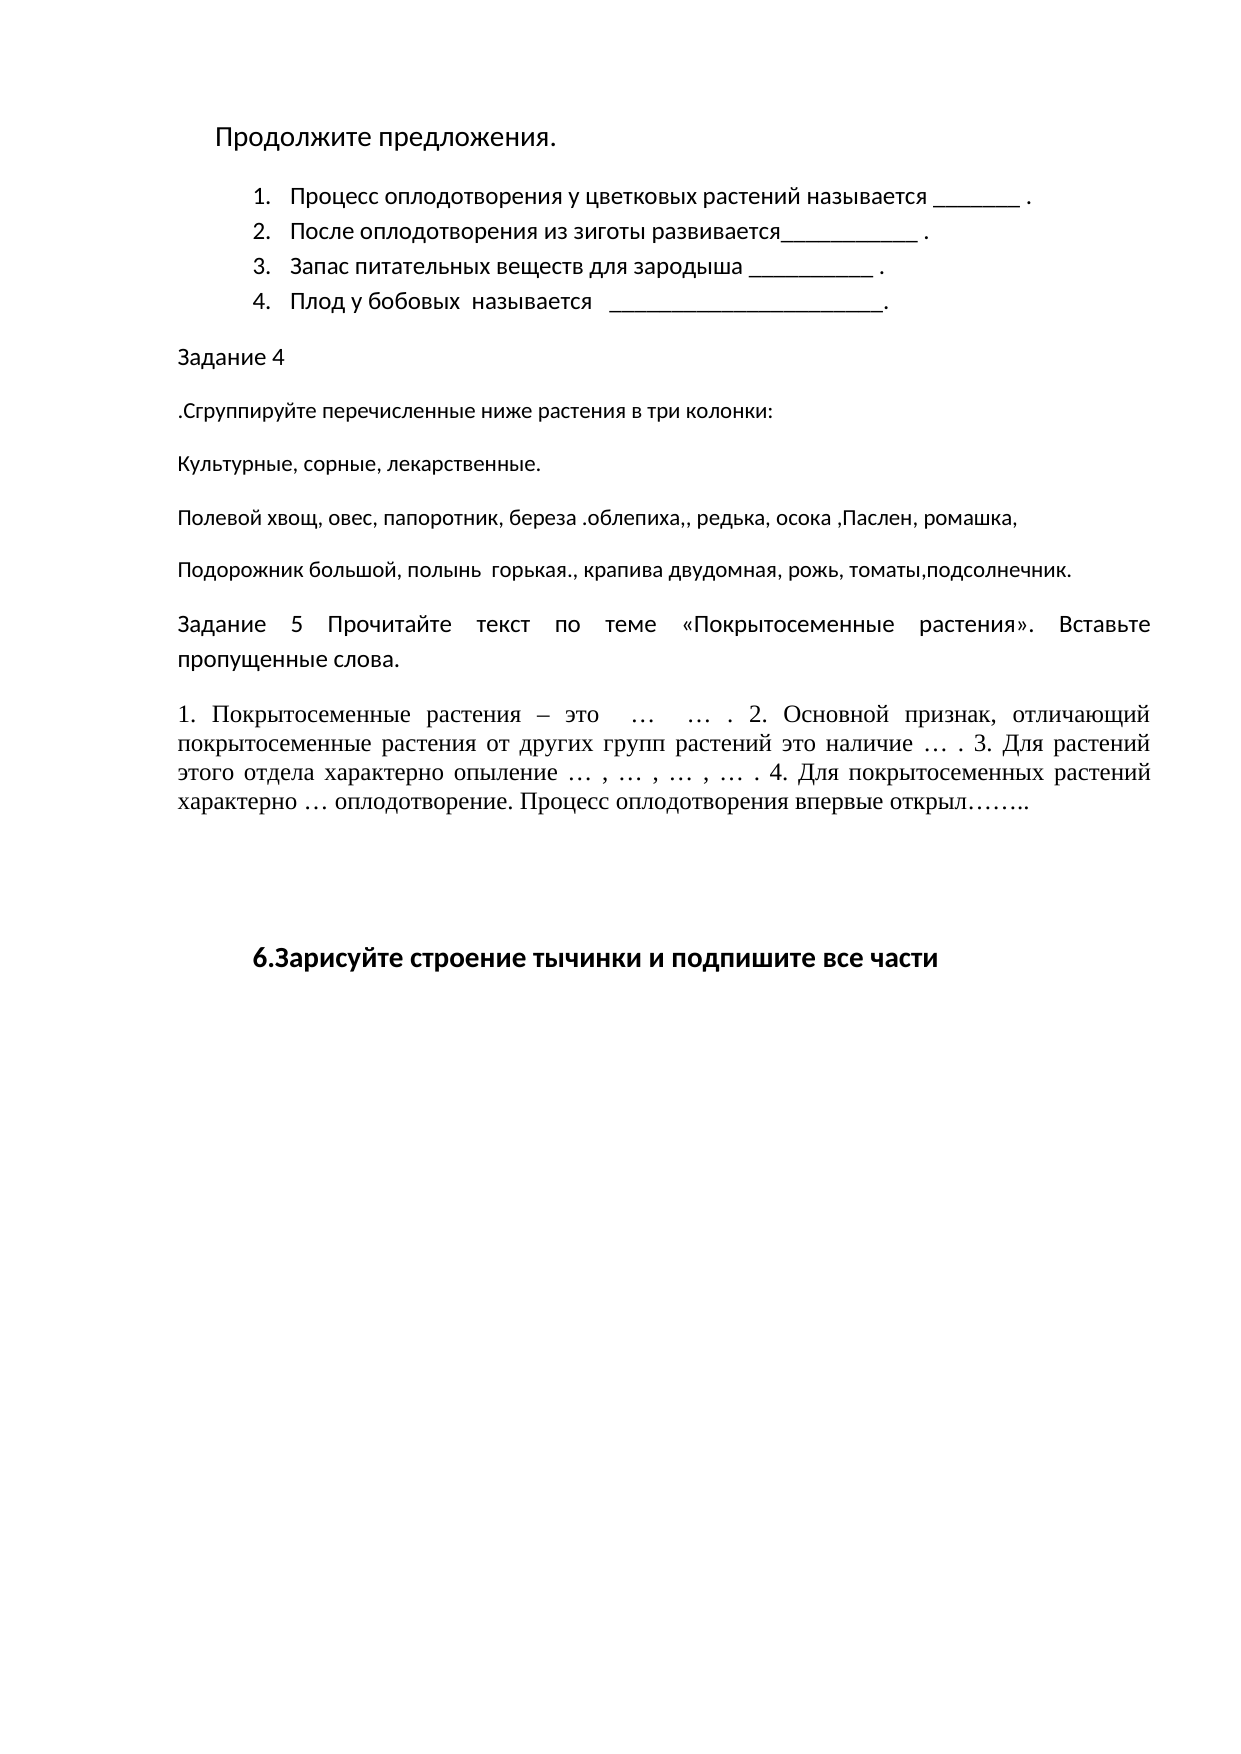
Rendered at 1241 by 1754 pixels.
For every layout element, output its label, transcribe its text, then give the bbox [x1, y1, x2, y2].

text .Сгруппируйте перечисленные ниже растения в три колонки: [177, 397, 1152, 424]
list Плод у бобовых называется ______________________. [252, 285, 1152, 315]
list После оплодотворения из зиготы развивается___________ . [252, 215, 1152, 245]
text 6.Зарисуйте строение тычинки и подпишите все части [252, 939, 1152, 974]
text 1. Покрытосеменные растения – это … … . 2. Основной признак, отличающий покрытосеменные растения от других групп растений это наличие … . 3. Для растений этого отдела характерно опыление … , … , … , … . 4. Для покрытосеменных растений характерно … оплодотворение. Процесс оплодотворения впервые открыл…….. [177, 699, 1152, 814]
list Процесс оплодотворения у цветковых растений называется _______ . [252, 180, 1152, 210]
text Продолжите предложения. [215, 118, 1152, 154]
text Задание 4 [177, 341, 1152, 371]
list Запас питательных веществ для зародыша __________ . [252, 250, 1152, 280]
text Полевой хвощ, овес, папоротник, береза .облепиха,, редька, осока ,Паслен, ромашка, [177, 503, 1152, 531]
text Задание 5 Прочитайте текст по теме «Покрытосеменные растения». Вставьте пропущенные слова. [177, 609, 1152, 674]
text Подорожник большой, полынь горькая., крапива двудомная, рожь, томаты,подсолнечник. [177, 556, 1152, 584]
text Культурные, сорные, лекарственные. [177, 449, 1152, 478]
